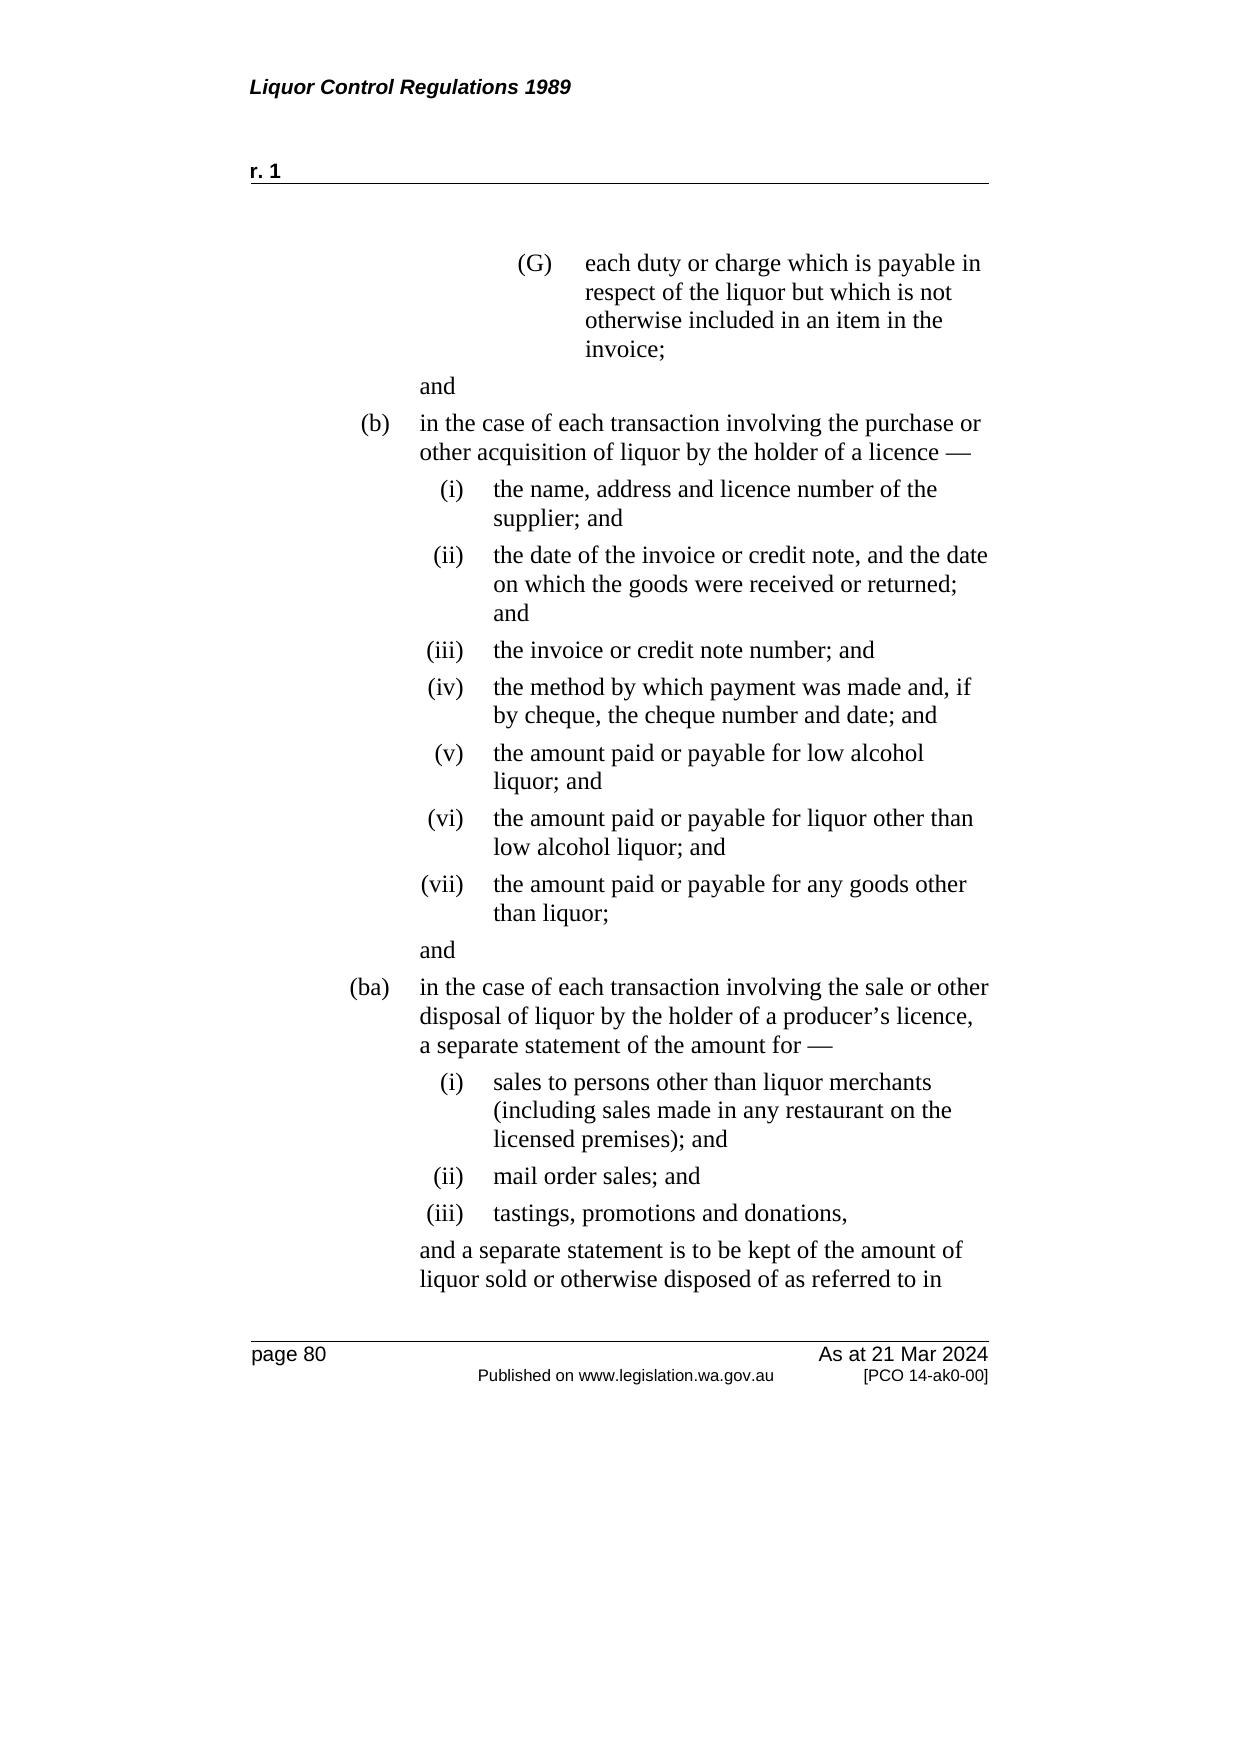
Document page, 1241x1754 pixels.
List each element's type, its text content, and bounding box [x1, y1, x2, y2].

text and [251, 935, 989, 964]
text (v) the amount paid or payable for low alcohol liquor; and [251, 738, 989, 795]
text (vi) the amount paid or payable for liquor other than low alcohol liquor; and [251, 803, 989, 861]
text (iii) tastings, promotions and donations, [251, 1198, 989, 1227]
text (vii) the amount paid or payable for any goods other than liquor; [251, 869, 989, 927]
text (i) the name, address and licence number of the supplier; and [251, 474, 989, 532]
text (ii) the date of the invoice or credit note, and the date on which the goods were received or returned; and [251, 540, 989, 626]
text (ii) mail order sales; and [251, 1161, 989, 1190]
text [251, 1236, 989, 1293]
text (iii) the invoice or credit note number; and [251, 635, 989, 663]
text (iv) the method by which payment was made and, if by cheque, the cheque number and date; and [251, 672, 989, 729]
text (ba) in the case of each transaction involving the sale or other disposal of liquor by the holder of a producer’s licence, a separate statement of the amount for — [251, 972, 989, 1058]
text (G) each duty or charge which is payable in respect of the liquor but which is not otherwise included in an item in the invoice; [251, 248, 989, 363]
text (b) in the case of each transaction involving the purchase or other acquisition of liquor by the holder of a licence — [251, 408, 989, 466]
text (i) sales to persons other than liquor merchants (including sales made in any restaurant on the licensed premises); and [251, 1067, 989, 1153]
text and [251, 371, 989, 400]
